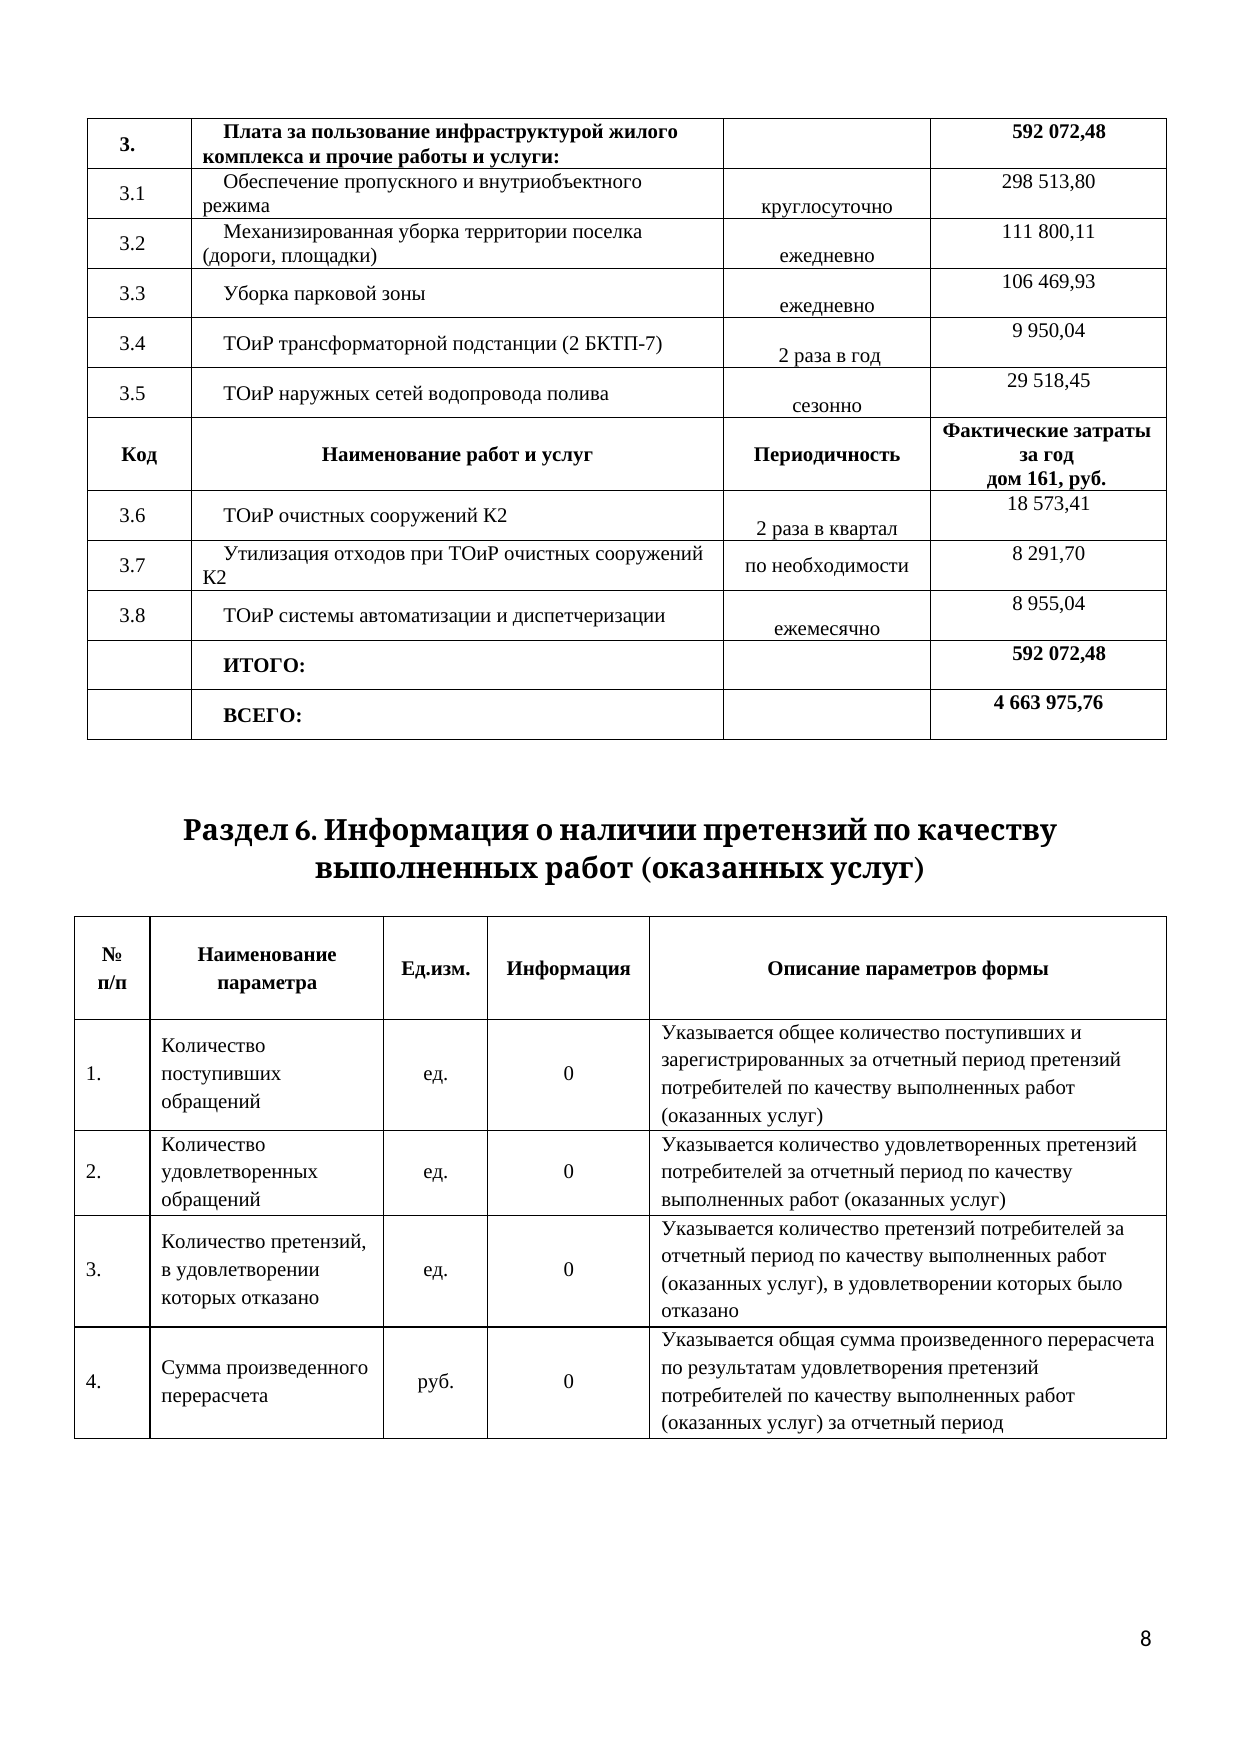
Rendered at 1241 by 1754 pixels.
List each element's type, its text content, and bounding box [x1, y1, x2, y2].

table_cell руб. [384, 1328, 487, 1438]
table_cell Обеспечение пропускного и внутриобъектного режима [192, 169, 723, 218]
table_cell ТОиР трансформаторной подстанции (2 БКТП-7) [192, 318, 723, 367]
table_cell ед. [384, 1216, 487, 1326]
table_cell [88, 641, 191, 689]
table_cell Количество поступивших обращений [151, 1020, 383, 1130]
table_header Наименование параметра [151, 917, 383, 1019]
table_cell 3.5 [88, 368, 191, 417]
table_cell 8 291,70 [931, 541, 1166, 590]
table_cell ежедневно [724, 269, 930, 317]
table_cell 2 раза в квартал [724, 491, 930, 540]
table_cell [724, 641, 930, 689]
table_cell ежедневно [724, 219, 930, 267]
table_cell 0 [488, 1216, 649, 1326]
table_header Информация [488, 917, 649, 1019]
table_cell Количество претензий, в удовлетворении которых отказано [151, 1216, 383, 1326]
table_cell 4 663 975,76 [931, 690, 1166, 739]
table_cell ТОиР очистных сооружений К2 [192, 491, 723, 540]
table_cell 18 573,41 [931, 491, 1166, 540]
table_cell Уборка парковой зоны [192, 269, 723, 317]
table_cell 3.7 [88, 541, 191, 590]
table_cell [88, 690, 191, 739]
table_cell 592 072,48 [931, 641, 1166, 689]
table_cell 592 072,48 [931, 119, 1166, 168]
table_header № п/п [75, 917, 149, 1019]
table_cell Фактические затраты за год дом 161, руб. [931, 418, 1166, 490]
table_cell Указывается количество претензий потребителей за отчетный период по качеству выполненных работ (оказанных услуг), в удовлетворении которых было отказано [650, 1216, 1166, 1326]
table_cell Указывается количество удовлетворенных претензий потребителей за отчетный период по качеству выполненных работ (оказанных услуг) [650, 1131, 1166, 1214]
table_cell Указывается общее количество поступивших и зарегистрированных за отчетный период претензий потребителей по качеству выполненных работ (оказанных услуг) [650, 1020, 1166, 1130]
table_header Ед.изм. [384, 917, 487, 1019]
table_cell 8 955,04 [931, 591, 1166, 639]
table_cell 3.4 [88, 318, 191, 367]
table_cell 0 [488, 1020, 649, 1130]
table_cell Количество удовлетворенных обращений [151, 1131, 383, 1214]
text Раздел 6. Информация о наличии претензий по качеству выполненных работ (оказанных услуг) [89, 814, 1152, 886]
table_cell сезонно [724, 368, 930, 417]
table_cell круглосуточно [724, 169, 930, 218]
table_cell 3.2 [88, 219, 191, 267]
table_cell [724, 690, 930, 739]
table_cell 2. [75, 1131, 149, 1214]
table_cell [724, 119, 930, 168]
table_cell ед. [384, 1131, 487, 1214]
table_cell 3. [88, 119, 191, 168]
table_cell ТОиР наружных сетей водопровода полива [192, 368, 723, 417]
table_cell по необходимости [724, 541, 930, 590]
table_header Описание параметров формы [650, 917, 1166, 1019]
table_cell Код [88, 418, 191, 490]
table_cell ед. [384, 1020, 487, 1130]
table_cell ИТОГО: [192, 641, 723, 689]
table_cell Периодичность [724, 418, 930, 490]
table_cell 3.3 [88, 269, 191, 317]
table_cell 0 [488, 1328, 649, 1438]
table_cell 298 513,80 [931, 169, 1166, 218]
table_cell Механизированная уборка территории поселка (дороги, площадки) [192, 219, 723, 267]
table_cell Наименование работ и услуг [192, 418, 723, 490]
table_cell 3.8 [88, 591, 191, 639]
table_cell ВСЕГО: [192, 690, 723, 739]
table_cell ежемесячно [724, 591, 930, 639]
table_cell 29 518,45 [931, 368, 1166, 417]
table_cell 9 950,04 [931, 318, 1166, 367]
table_cell 3.1 [88, 169, 191, 218]
table_cell 2 раза в год [724, 318, 930, 367]
table_cell 1. [75, 1020, 149, 1130]
table_cell Указывается общая сумма произведенного перерасчета по результатам удовлетворения претензий потребителей по качеству выполненных работ (оказанных услуг) за отчетный период [650, 1328, 1166, 1438]
table_cell Утилизация отходов при ТОиР очистных сооружений К2 [192, 541, 723, 590]
table_cell 4. [75, 1328, 149, 1438]
table_cell Плата за пользование инфраструктурой жилого комплекса и прочие работы и услуги: [192, 119, 723, 168]
table_cell 3. [75, 1216, 149, 1326]
table_cell Сумма произведенного перерасчета [151, 1328, 383, 1438]
table_cell 3.6 [88, 491, 191, 540]
table_cell 111 800,11 [931, 219, 1166, 267]
table_cell 106 469,93 [931, 269, 1166, 317]
table_cell ТОиР системы автоматизации и диспетчеризации [192, 591, 723, 639]
table_cell 0 [488, 1131, 649, 1214]
